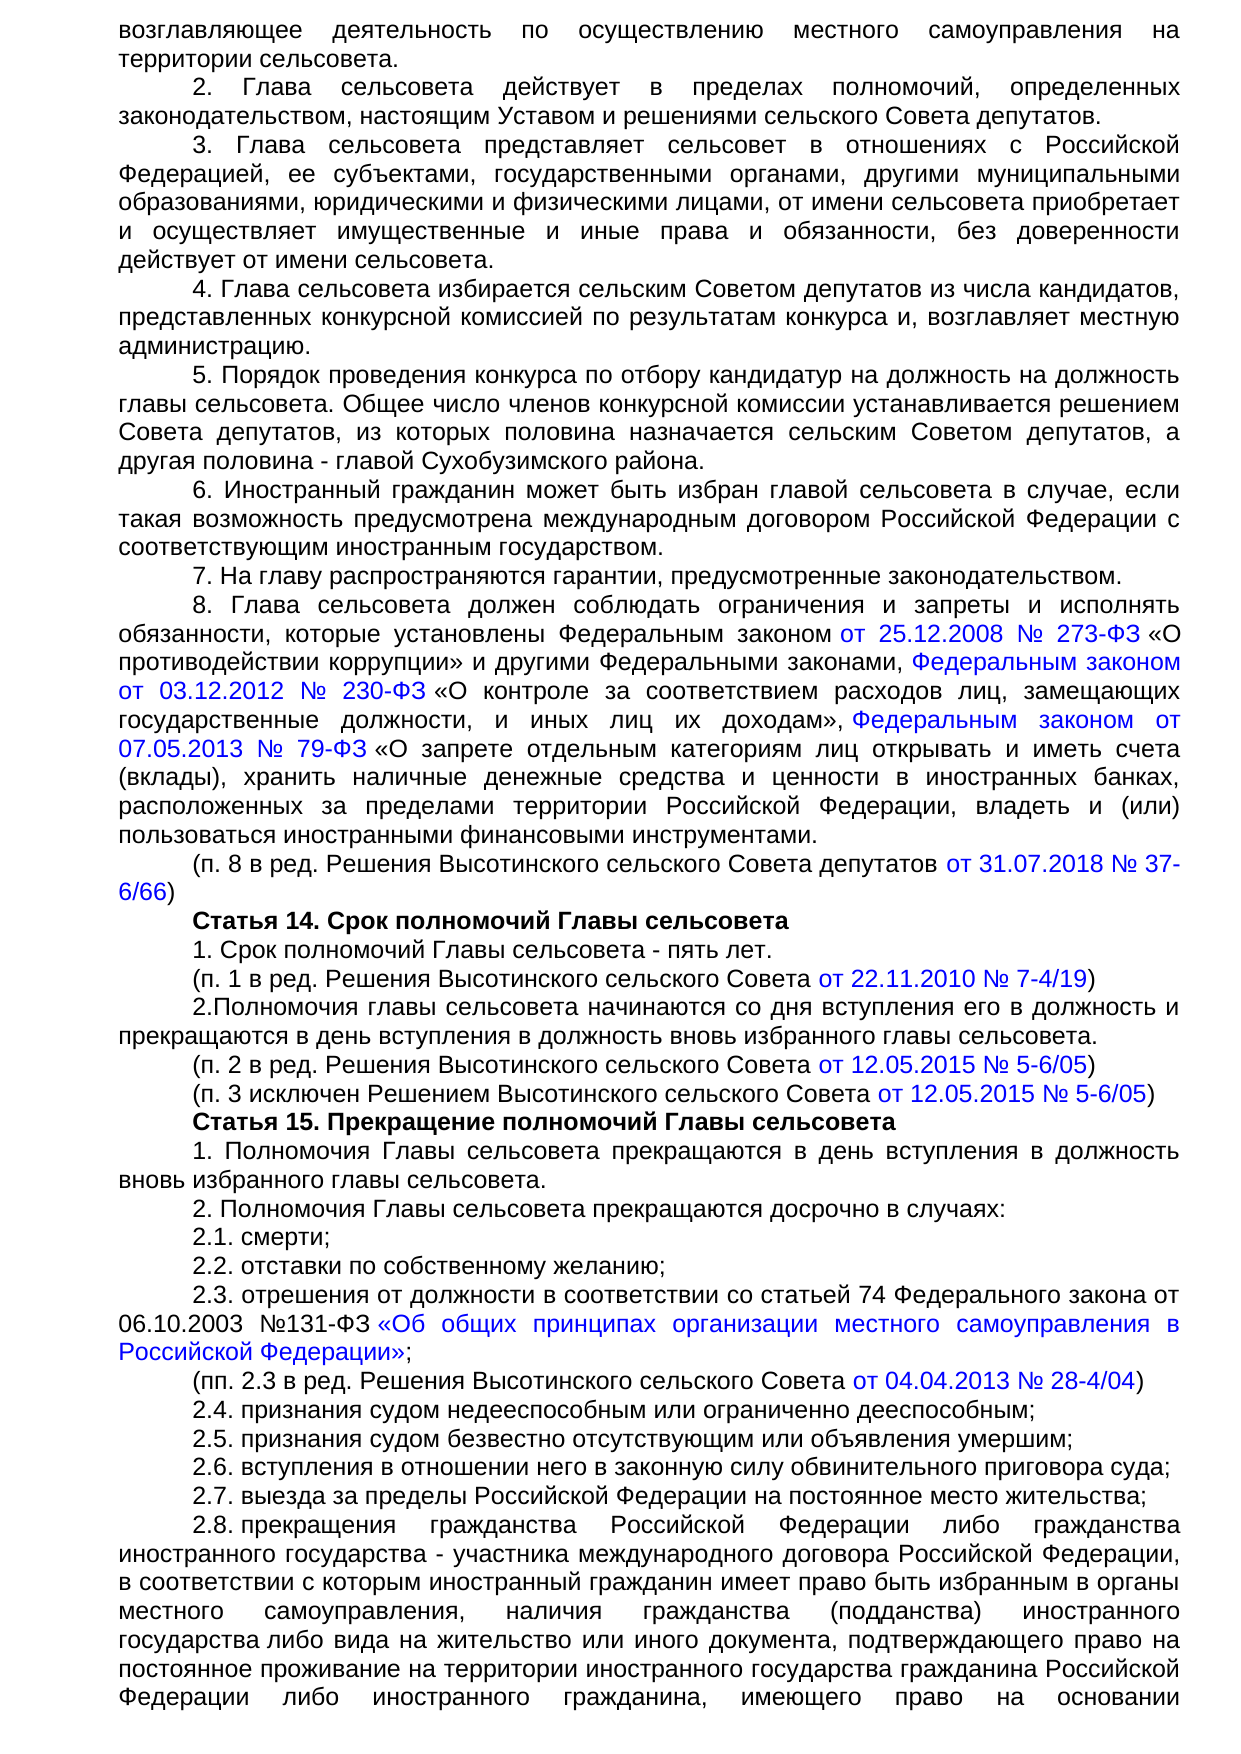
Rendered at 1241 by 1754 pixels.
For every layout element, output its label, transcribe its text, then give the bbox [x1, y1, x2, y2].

text 2.Полномочия главы сельсовета начинаются со дня вступления его в должность и прекращаются в день вступления в должность вновь избранного главы сельсовета. [118, 992, 1181, 1050]
text (п. 3 исключен Решением Высотинского сельского Совета от 12.05.2015 № 5-6/05) [118, 1078, 1181, 1107]
text 6. Иностранный гражданин может быть избран главой сельсовета в случае, если такая возможность предусмотрена международным договором Российской Федерации с соответствующим иностранным государством. [118, 475, 1181, 561]
text Статья 14. Срок полномочий Главы сельсовета [118, 906, 1181, 935]
text 5. Порядок проведения конкурса по отбору кандидатур на должность на должность главы сельсовета. Общее число членов конкурсной комиссии устанавливается решением Совета депутатов, из которых половина назначается сельским Советом депутатов, а другая половина - главой Сухобузимского района. [118, 360, 1181, 475]
text (пп. 2.3 в ред. Решения Высотинского сельского Совета от 04.04.2013 № 28-4/04) [118, 1366, 1181, 1395]
text Статья 15. Прекращение полномочий Главы сельсовета [118, 1107, 1181, 1136]
text 2.1. смерти; [118, 1222, 1181, 1251]
text 2. Полномочия Главы сельсовета прекращаются досрочно в случаях: [118, 1193, 1181, 1222]
text 2.3. отрешения от должности в соответствии со статьей 74 Федерального закона от 06.10.2003 №131-ФЗ «Об общих принципах организации местного самоуправления в Российской Федерации»; [118, 1280, 1181, 1366]
text 8. Глава сельсовета должен соблюдать ограничения и запреты и исполнять обязанности, которые установлены Федеральным законом от 25.12.2008 № 273-ФЗ «О противодействии коррупции» и другими Федеральными законами, Федеральным законом от 03.12.2012 № 230-ФЗ «О контроле за соответствием расходов лиц, замещающих государственные должности, и иных лиц их доходам», Федеральным законом от 07.05.2013 № 79-ФЗ «О запрете отдельным категориям лиц открывать и иметь счета (вклады), хранить наличные денежные средства и ценности в иностранных банках, расположенных за пределами территории Российской Федерации, владеть и (или) пользоваться иностранными финансовыми инструментами. [118, 590, 1181, 848]
text 7. На главу распространяются гарантии, предусмотренные законодательством. [118, 561, 1181, 590]
text 2.6. вступления в отношении него в законную силу обвинительного приговора суда; [118, 1452, 1181, 1481]
text 2. Глава сельсовета действует в пределах полномочий, определенных законодательством, настоящим Уставом и решениями сельского Совета депутатов. [118, 72, 1181, 130]
text (п. 2 в ред. Решения Высотинского сельского Совета от 12.05.2015 № 5-6/05) [118, 1050, 1181, 1078]
text 1. Срок полномочий Главы сельсовета - пять лет. [118, 935, 1181, 963]
text 2.2. отставки по собственному желанию; [118, 1251, 1181, 1280]
text 1. Полномочия Главы сельсовета прекращаются в день вступления в должность вновь избранного главы сельсовета. [118, 1136, 1181, 1193]
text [118, 1510, 1181, 1711]
text 4. Глава сельсовета избирается сельским Советом депутатов из числа кандидатов, представленных конкурсной комиссией по результатам конкурса и, возглавляет местную администрацию. [118, 273, 1181, 360]
text 2.4. признания судом недееспособным или ограниченно дееспособным; [118, 1395, 1181, 1423]
text 3. Глава сельсовета представляет сельсовет в отношениях с Российской Федерацией, ее субъектами, государственными органами, другими муниципальными образованиями, юридическими и физическими лицами, от имени сельсовета приобретает и осуществляет имущественные и иные права и обязанности, без доверенности действует от имени сельсовета. [118, 130, 1181, 273]
text 2.7. выезда за пределы Российской Федерации на постоянное место жительства; [118, 1481, 1181, 1510]
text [118, 15, 1181, 72]
text (п. 8 в ред. Решения Высотинского сельского Совета депутатов от 31.07.2018 № 37-6/66) [118, 848, 1181, 906]
text 2.5. признания судом безвестно отсутствующим или объявления умершим; [118, 1423, 1181, 1452]
text (п. 1 в ред. Решения Высотинского сельского Совета от 22.11.2010 № 7-4/19) [118, 963, 1181, 992]
